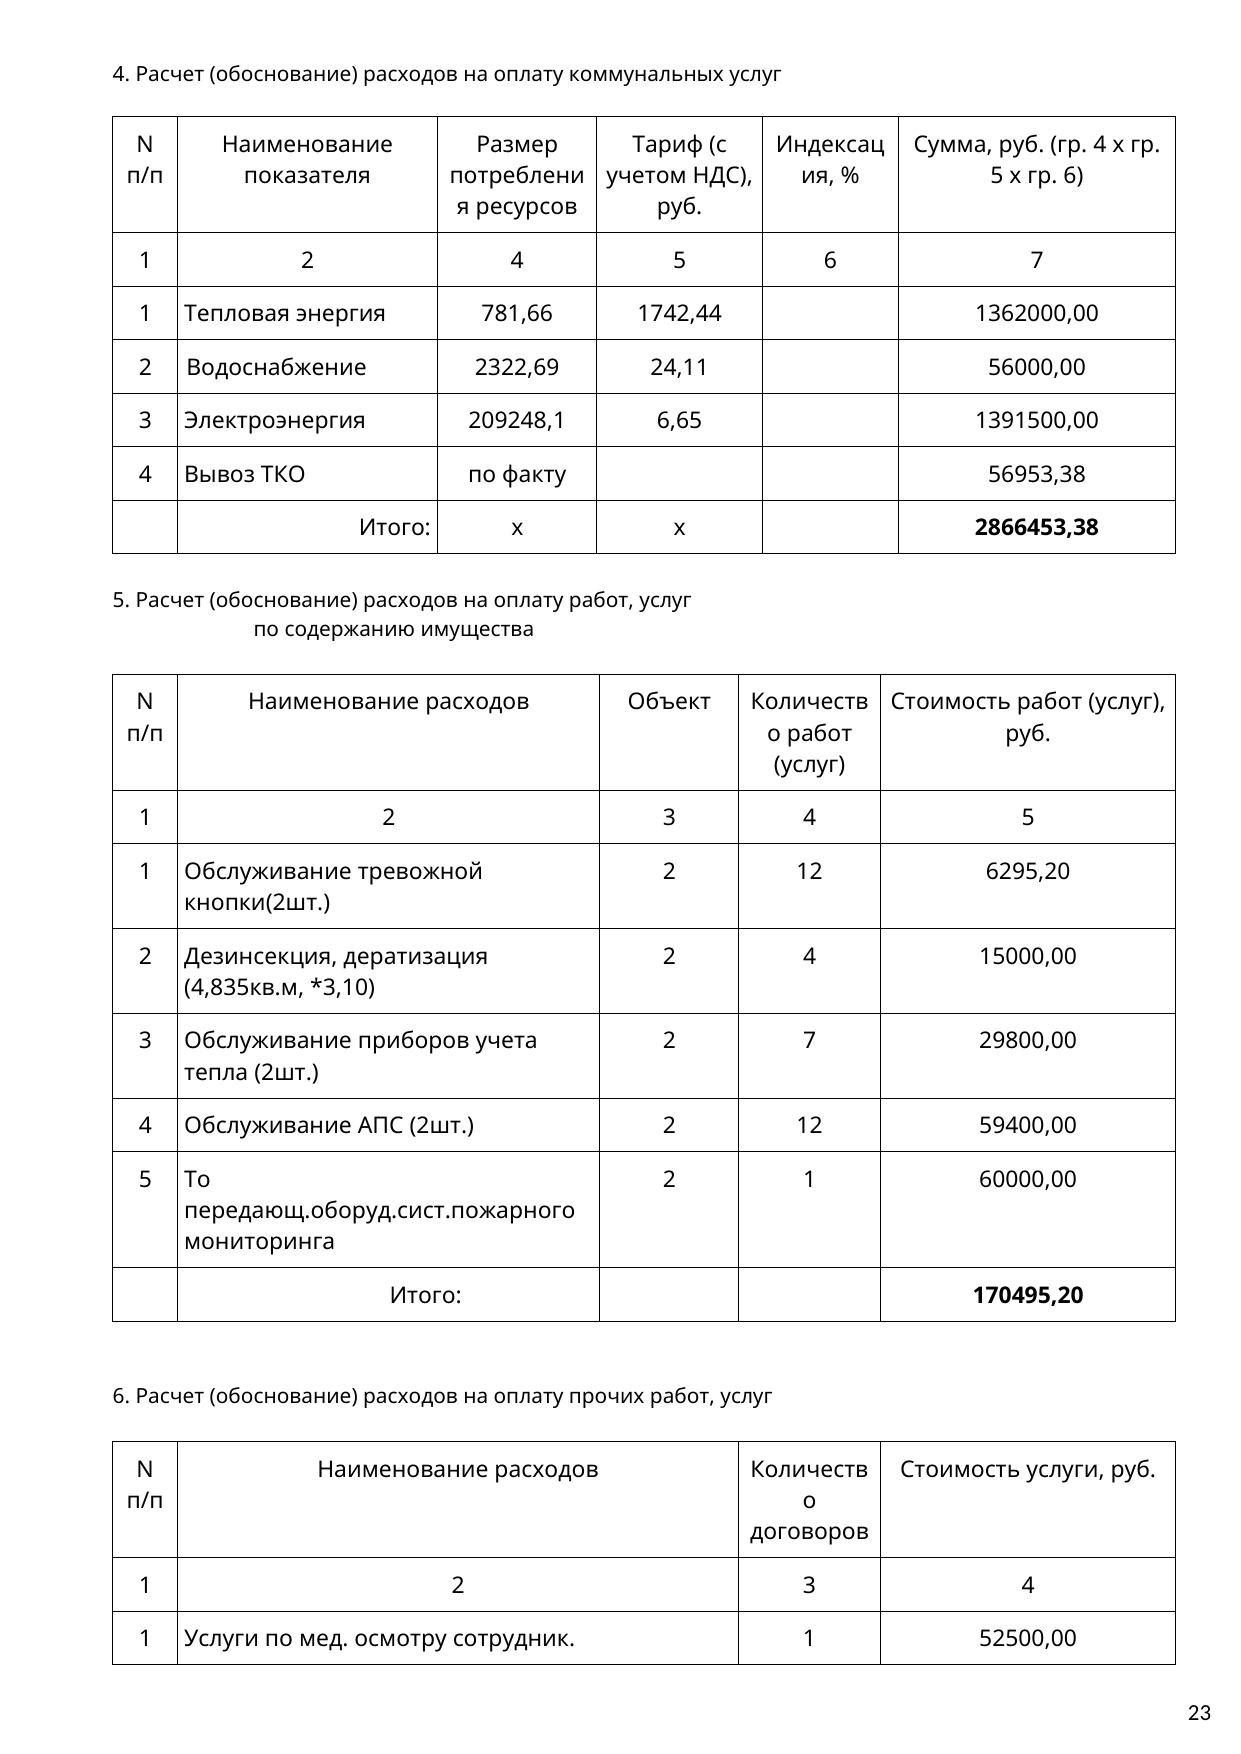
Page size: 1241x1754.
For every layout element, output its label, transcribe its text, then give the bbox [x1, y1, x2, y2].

table_cell [763, 340, 898, 393]
table_cell 1 [113, 233, 177, 286]
table_cell 56953,38 [899, 447, 1175, 500]
table_header Сумма, руб. (гр. 4 x гр. 5 x гр. 6) [899, 117, 1175, 232]
table_cell 4 [438, 233, 596, 286]
table_header Стоимость услуги, руб. [881, 1442, 1175, 1557]
table_header Количество договоров [739, 1442, 880, 1557]
table_cell 2 [600, 844, 738, 928]
table_cell [739, 1268, 880, 1321]
table_cell Итого: [178, 501, 437, 553]
table_cell 2 [113, 929, 177, 1013]
table_cell Обслуживание тревожной кнопки(2шт.) [178, 844, 599, 928]
table_cell [597, 447, 762, 500]
table_cell 1362000,00 [899, 287, 1175, 339]
table_cell 1 [113, 844, 177, 928]
text по содержанию имущества [112, 614, 1211, 642]
table_header Количество работ (услуг) [739, 675, 880, 790]
table_cell 2866453,38 [899, 501, 1175, 553]
table_cell 1 [113, 1612, 177, 1664]
table_cell 6295,20 [881, 844, 1175, 928]
table_cell 2 [600, 929, 738, 1013]
table_header Тариф (с учетом НДС), руб. [597, 117, 762, 232]
text 6. Расчет (обоснование) расходов на оплату прочих работ, услуг [112, 1381, 1211, 1410]
text 5. Расчет (обоснование) расходов на оплату работ, услуг [112, 586, 1211, 614]
table_cell [763, 287, 898, 339]
table_cell Водоснабжение [178, 340, 437, 393]
table_cell 5 [113, 1152, 177, 1267]
table_cell 60000,00 [881, 1152, 1175, 1267]
table_cell 2 [113, 340, 177, 393]
table_cell 1742,44 [597, 287, 762, 339]
table_cell 7 [899, 233, 1175, 286]
table_cell 12 [739, 1099, 880, 1151]
table_cell [763, 447, 898, 500]
table_cell 170495,20 [881, 1268, 1175, 1321]
table_cell 781,66 [438, 287, 596, 339]
table_cell Итого: [178, 1268, 599, 1321]
table_cell х [597, 501, 762, 553]
table_cell Обслуживание приборов учета тепла (2шт.) [178, 1014, 599, 1098]
table_cell 4 [739, 929, 880, 1013]
table_cell 2 [600, 1014, 738, 1098]
table_cell 5 [597, 233, 762, 286]
table_cell 7 [739, 1014, 880, 1098]
table_cell 3 [739, 1558, 880, 1611]
table_header Индексация, % [763, 117, 898, 232]
table_cell Дезинсекция, дератизация (4,835кв.м, *3,10) [178, 929, 599, 1013]
table_header N п/п [113, 117, 177, 232]
table_cell 5 [881, 791, 1175, 843]
table_cell 6 [763, 233, 898, 286]
table_cell То передающ.оборуд.сист.пожарного мониторинга [178, 1152, 599, 1267]
table_cell 59400,00 [881, 1099, 1175, 1151]
table_cell 1 [739, 1612, 880, 1664]
table_cell 24,11 [597, 340, 762, 393]
table_cell по факту [438, 447, 596, 500]
table_cell 209248,1 [438, 394, 596, 446]
table_header Наименование показателя [178, 117, 437, 232]
table_cell 4 [113, 1099, 177, 1151]
table_header Стоимость работ (услуг), руб. [881, 675, 1175, 790]
table_header Объект [600, 675, 738, 790]
table_header Размер потребления ресурсов [438, 117, 596, 232]
table_cell 2 [600, 1152, 738, 1267]
table_header N п/п [113, 1442, 177, 1557]
table_cell 1391500,00 [899, 394, 1175, 446]
table_cell 4 [739, 791, 880, 843]
table_cell [113, 1268, 177, 1321]
table_cell Вывоз ТКО [178, 447, 437, 500]
table_cell 2 [178, 1558, 738, 1611]
table_cell [600, 1268, 738, 1321]
table_cell 2322,69 [438, 340, 596, 393]
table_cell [178, 1612, 738, 1664]
table_cell 2 [178, 233, 437, 286]
table_cell 12 [739, 844, 880, 928]
table_cell [763, 501, 898, 553]
text 4. Расчет (обоснование) расходов на оплату коммунальных услуг [112, 59, 1211, 87]
table_cell 2 [600, 1099, 738, 1151]
table_cell 56000,00 [899, 340, 1175, 393]
table_cell 15000,00 [881, 929, 1175, 1013]
table_cell 29800,00 [881, 1014, 1175, 1098]
table_cell 3 [113, 394, 177, 446]
table_cell 2 [178, 791, 599, 843]
table_cell [113, 501, 177, 553]
table_cell 4 [113, 447, 177, 500]
table_cell Электроэнергия [178, 394, 437, 446]
table_header Наименование расходов [178, 675, 599, 790]
table_header Наименование расходов [178, 1442, 738, 1557]
table_cell 52500,00 [881, 1612, 1175, 1664]
table_cell 1 [739, 1152, 880, 1267]
table_cell Обслуживание АПС (2шт.) [178, 1099, 599, 1151]
table_cell 6,65 [597, 394, 762, 446]
table_cell 1 [113, 791, 177, 843]
table_cell 1 [113, 287, 177, 339]
table_cell [763, 394, 898, 446]
table_cell 4 [881, 1558, 1175, 1611]
table_cell 3 [113, 1014, 177, 1098]
table_header N п/п [113, 675, 177, 790]
table_cell 1 [113, 1558, 177, 1611]
table_cell Тепловая энергия [178, 287, 437, 339]
table_cell 3 [600, 791, 738, 843]
table_cell х [438, 501, 596, 553]
